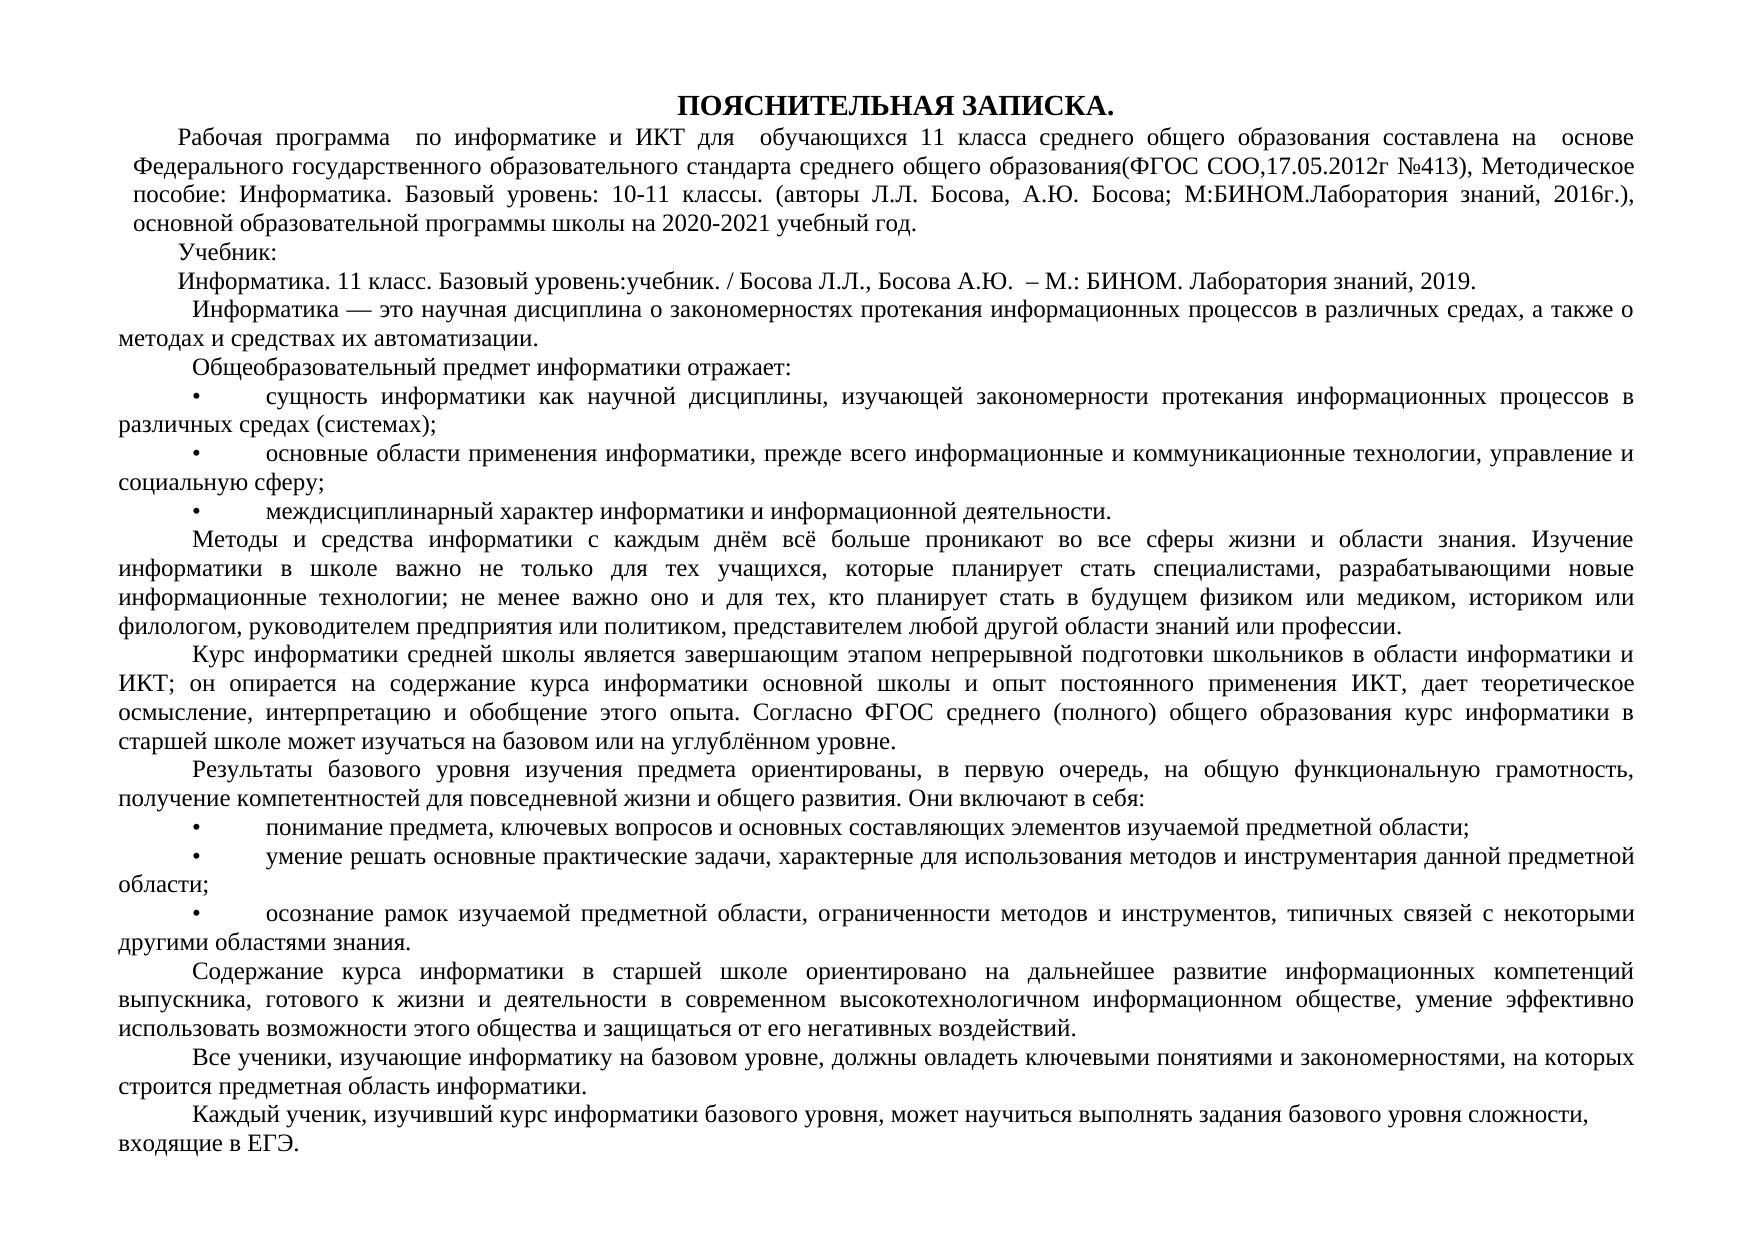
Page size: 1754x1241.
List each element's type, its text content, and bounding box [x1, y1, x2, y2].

text Учебник: [118, 237, 1636, 266]
text • основные области применения информатики, прежде всего информационные и коммуникационные технологии, управление и социальную сферу; [118, 438, 1636, 496]
text Информатика — это научная дисциплина о закономерностях протекания информационных процессов в различных средах, а также о методах и средствах их автоматизации. [118, 294, 1636, 352]
text Методы и средства информатики с каждым днём всё больше проникают во все сферы жизни и области знания. Изучение информатики в школе важно не только для тех учащихся, которые планирует стать специалистами, разрабатывающими новые информационные технологии; не менее важно оно и для тех, кто планирует стать в будущем физиком или медиком, историком или филологом, руководителем предприятия или политиком, представителем любой другой области знаний или профессии. [118, 524, 1636, 639]
text • сущность информатики как научной дисциплины, изучающей закономерности протекания информационных процессов в различных средах (системах); [118, 381, 1636, 438]
text Рабочая программа по информатике и ИКТ для обучающихся 11 класса среднего общего образования составлена на основе Федерального государственного образовательного стандарта среднего общего образования(ФГОС СОО,17.05.2012г №413), Методическое пособие: Информатика. Базовый уровень: 10-11 классы. (авторы Л.Л. Босова, А.Ю. Босова; М:БИНОМ.Лаборатория знаний, 2016г.), основной образовательной программы школы на 2020-2021 учебный год. [133, 122, 1636, 237]
text Все ученики, изучающие информатику на базовом уровне, должны овладеть ключевыми понятиями и закономерностями, на которых строится предметная область информатики. [118, 1042, 1636, 1099]
text Информатика. 11 класс. Базовый уровень:учебник. / Босова Л.Л., Босова А.Ю. – М.: БИНОМ. Лаборатория знаний, 2019. [118, 266, 1636, 294]
text • осознание рамок изучаемой предметной области, ограниченности методов и инструментов, типичных связей с некоторыми другими областями знания. [118, 898, 1636, 956]
text ПОЯСНИТЕЛЬНАЯ ЗАПИСКА. [156, 88, 1636, 122]
text Общеобразовательный предмет информатики отражает: [118, 352, 1636, 381]
text Каждый ученик, изучивший курс информатики базового уровня, может научиться выполнять задания базового уровня сложности, входящие в ЕГЭ. [118, 1099, 1636, 1157]
text • междисциплинарный характер информатики и информационной деятельности. [118, 496, 1636, 524]
text • понимание предмета, ключевых вопросов и основных составляющих элементов изучаемой предметной области; [118, 812, 1636, 841]
text • умение решать основные практические задачи, характерные для использования методов и инструментария данной предметной области; [118, 841, 1636, 898]
text Содержание курса информатики в старшей школе ориентировано на дальнейшее развитие информационных компетенций выпускника, готового к жизни и деятельности в современном высокотехнологичном информационном обществе, умение эффективно использовать возможности этого общества и защищаться от его негативных воздействий. [118, 956, 1636, 1042]
text Курс информатики средней школы является завершающим этапом непрерывной подготовки школьников в области информатики и ИКТ; он опирается на содержание курса информатики основной школы и опыт постоянного применения ИКТ, дает теоретическое осмысление, интерпретацию и обобщение этого опыта. Согласно ФГОС среднего (полного) общего образования курс информатики в старшей школе может изучаться на базовом или на углублённом уровне. [118, 639, 1636, 754]
text Результаты базового уровня изучения предмета ориентированы, в первую очередь, на общую функциональную грамотность, получение компетентностей для повседневной жизни и общего развития. Они включают в себя: [118, 754, 1636, 812]
